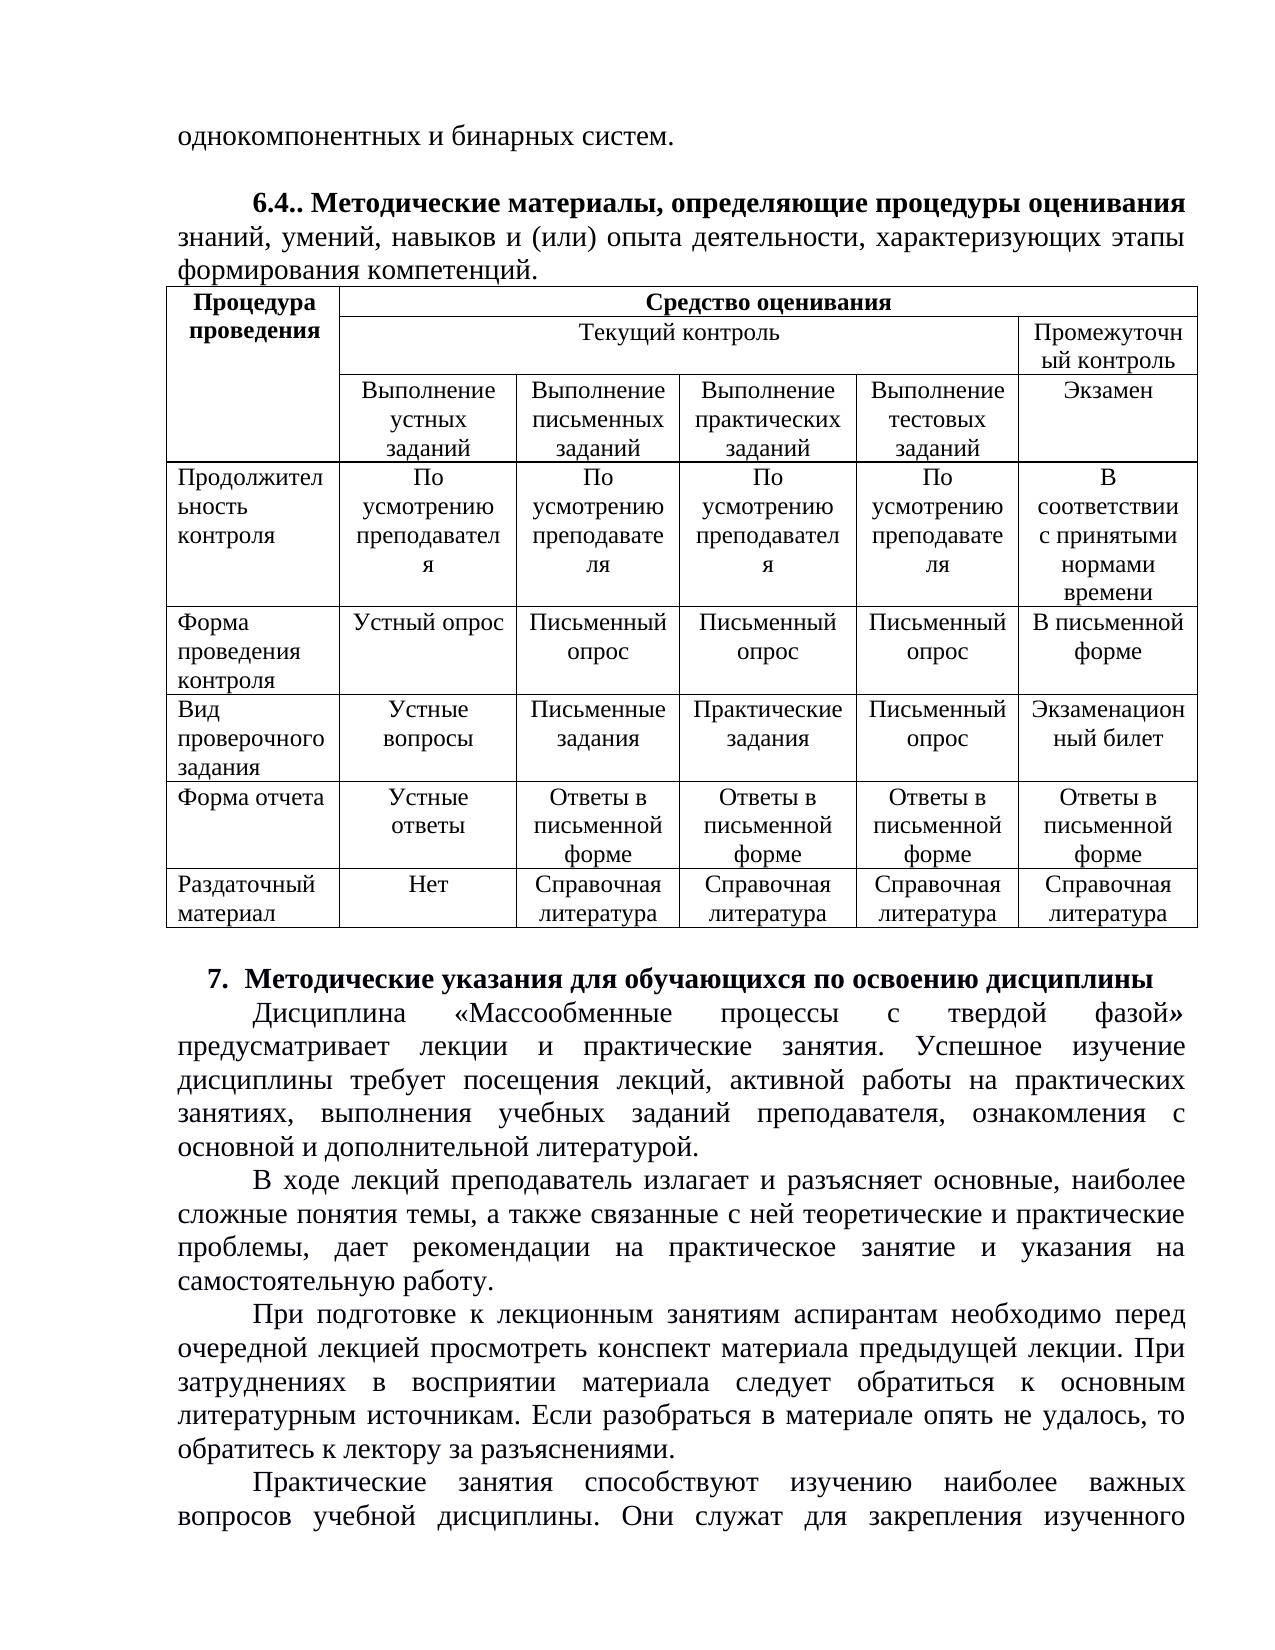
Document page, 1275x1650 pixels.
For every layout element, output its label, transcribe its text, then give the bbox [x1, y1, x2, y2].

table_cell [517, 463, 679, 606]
text Дисциплина «Массообменные процессы с твердой фазой» предусматривает лекции и практические занятия. Успешное изучение дисциплины требует посещения лекций, активной работы на практических занятиях, выполнения учебных заданий преподавателя, ознакомления с основной и дополнительной литературой. [177, 995, 1186, 1162]
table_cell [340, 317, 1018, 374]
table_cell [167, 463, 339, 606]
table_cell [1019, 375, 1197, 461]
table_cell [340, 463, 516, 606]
list Методические указания для обучающихся по освоению дисциплины [207, 961, 1186, 995]
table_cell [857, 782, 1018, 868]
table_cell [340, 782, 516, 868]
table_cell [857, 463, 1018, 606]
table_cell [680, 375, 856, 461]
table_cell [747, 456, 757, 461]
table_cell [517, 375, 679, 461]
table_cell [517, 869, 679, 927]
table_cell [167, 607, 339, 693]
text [177, 1464, 1186, 1531]
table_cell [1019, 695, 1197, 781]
list В ходе лекций преподаватель излагает и разъясняет основные, наиболее сложные понятия темы, а также связанные с ней теоретические и практические проблемы, дает рекомендации на практическое занятие и указания на самостоятельную работу. [177, 1162, 1186, 1297]
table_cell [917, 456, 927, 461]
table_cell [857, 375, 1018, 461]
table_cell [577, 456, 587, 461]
list При подготовке к лекционным занятиям аспирантам необходимо перед очередной лекцией просмотреть конспект материала предыдущей лекции. При затруднениях в восприятии материала следует обратиться к основным литературным источникам. Если разобраться в материале опять не удалось, то обратитесь к лектору за разъяснениями. [177, 1297, 1186, 1464]
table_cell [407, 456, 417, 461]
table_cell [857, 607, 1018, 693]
text 6.4.. Методические материалы, определяющие процедуры оценивания знаний, умений, навыков и (или) опыта деятельности, характеризующих этапы формирования компетенций. [177, 185, 1186, 286]
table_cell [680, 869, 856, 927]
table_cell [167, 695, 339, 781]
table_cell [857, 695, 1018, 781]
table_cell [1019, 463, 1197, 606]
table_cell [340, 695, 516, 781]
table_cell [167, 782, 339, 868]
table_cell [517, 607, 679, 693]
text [177, 118, 1186, 152]
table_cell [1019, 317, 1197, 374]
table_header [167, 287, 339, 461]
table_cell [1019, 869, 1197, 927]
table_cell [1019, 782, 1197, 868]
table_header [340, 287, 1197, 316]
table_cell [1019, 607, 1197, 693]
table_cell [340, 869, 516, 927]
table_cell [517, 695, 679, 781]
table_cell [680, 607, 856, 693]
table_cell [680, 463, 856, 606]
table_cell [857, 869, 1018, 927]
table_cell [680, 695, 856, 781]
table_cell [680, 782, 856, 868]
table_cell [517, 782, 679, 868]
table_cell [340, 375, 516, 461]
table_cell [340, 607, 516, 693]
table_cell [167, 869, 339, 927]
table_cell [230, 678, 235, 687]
